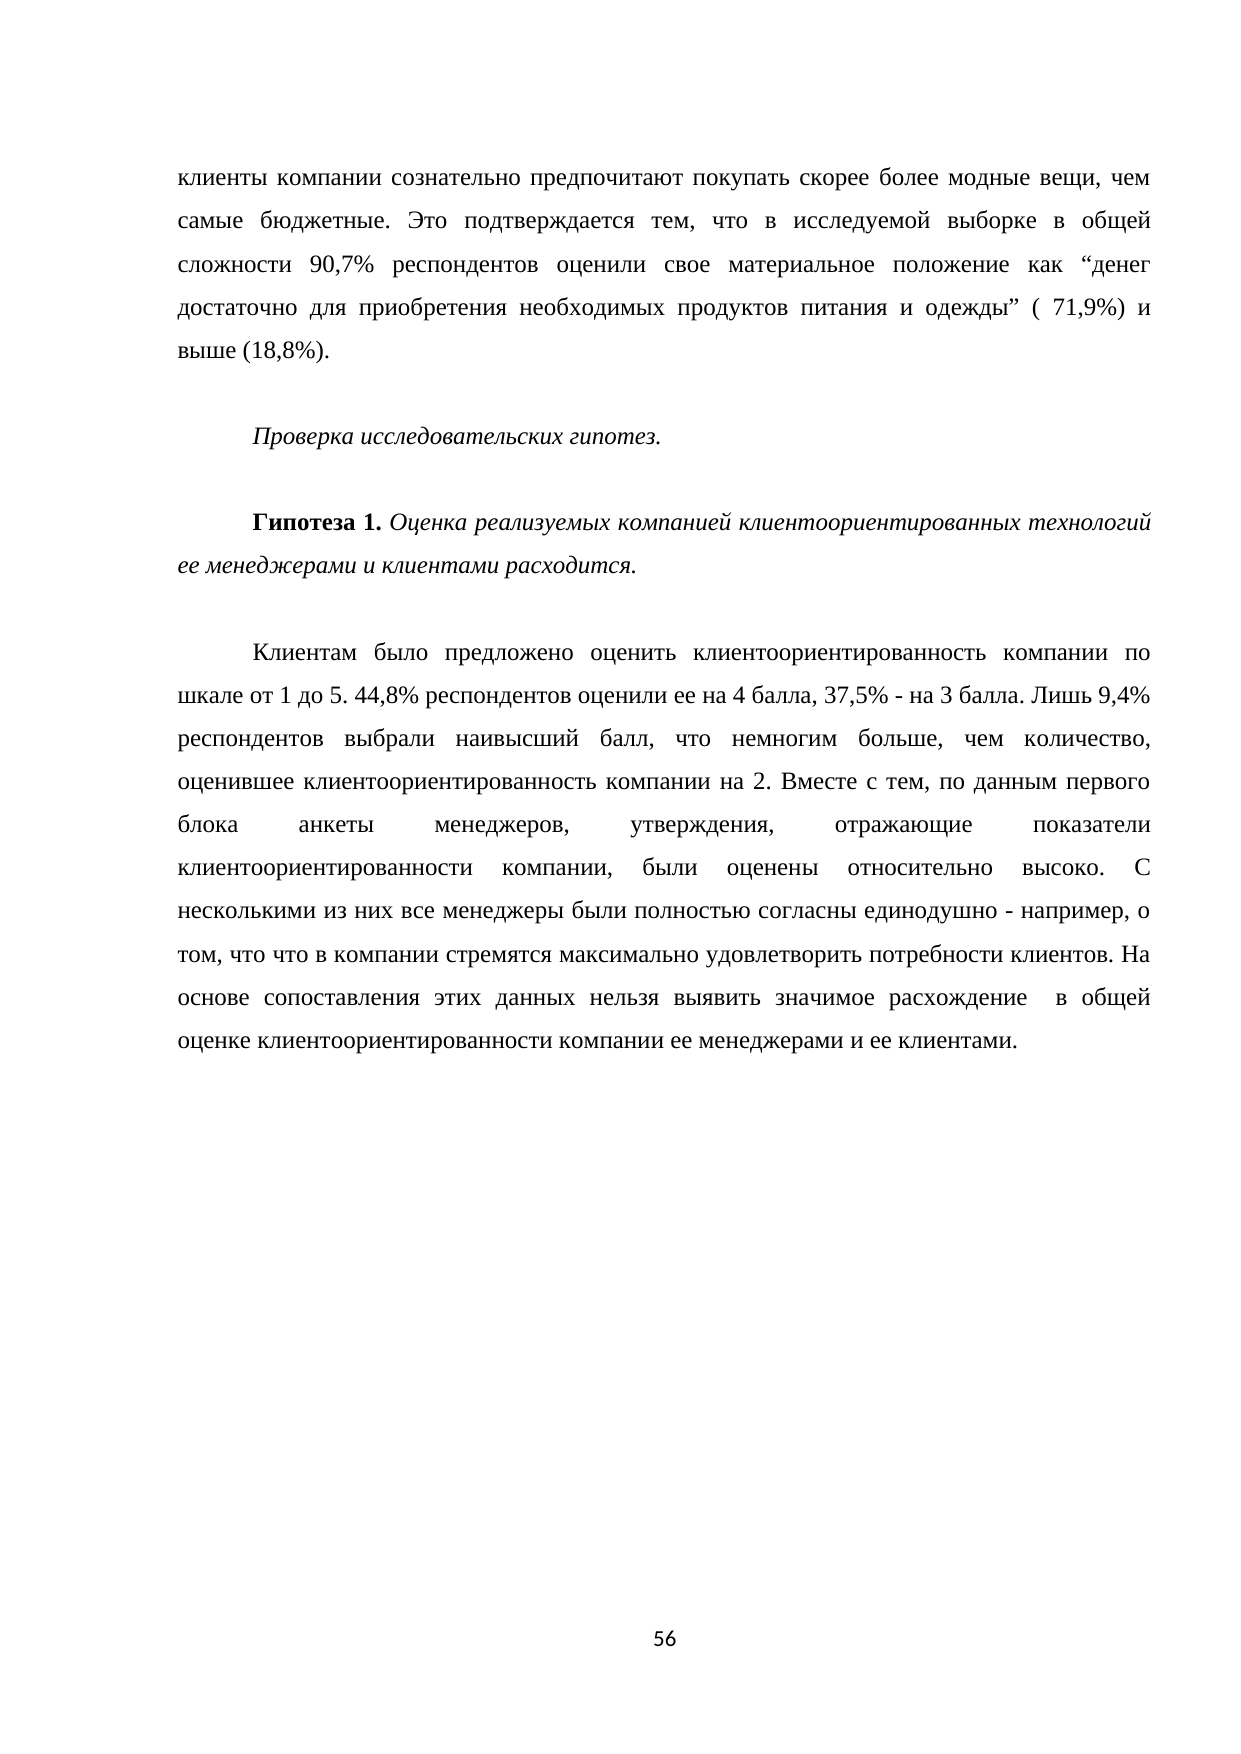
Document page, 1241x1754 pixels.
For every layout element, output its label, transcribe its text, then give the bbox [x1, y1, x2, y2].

text Клиентам было предложено оценить клиентоориентированность компании по шкале от 1 до 5. 44,8% респондентов оценили ее на 4 балла, 37,5% - на 3 балла. Лишь 9,4% респондентов выбрали наивысший балл, что немногим больше, чем количество, оценившее клиентоориентированность компании на 2. Вместе с тем, по данным первого блока анкеты менеджеров, утверждения, отражающие показатели клиентоориентированности компании, были оценены относительно высоко. С несколькими из них все менеджеры были полностью согласны единодушно - например, о том, что что в компании стремятся максимально удовлетворить потребности клиентов. На основе сопоставления этих данных нельзя выявить значимое расхождение в общей оценке клиентоориентированности компании ее менеджерами и ее клиентами. [177, 637, 1152, 1054]
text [177, 162, 1152, 364]
text Проверка исследовательских гипотез. [177, 421, 1152, 450]
text Гипотеза 1. Оценка реализуемых компанией клиентоориентированных технологий ее менеджерами и клиентами расходится. [177, 507, 1152, 579]
